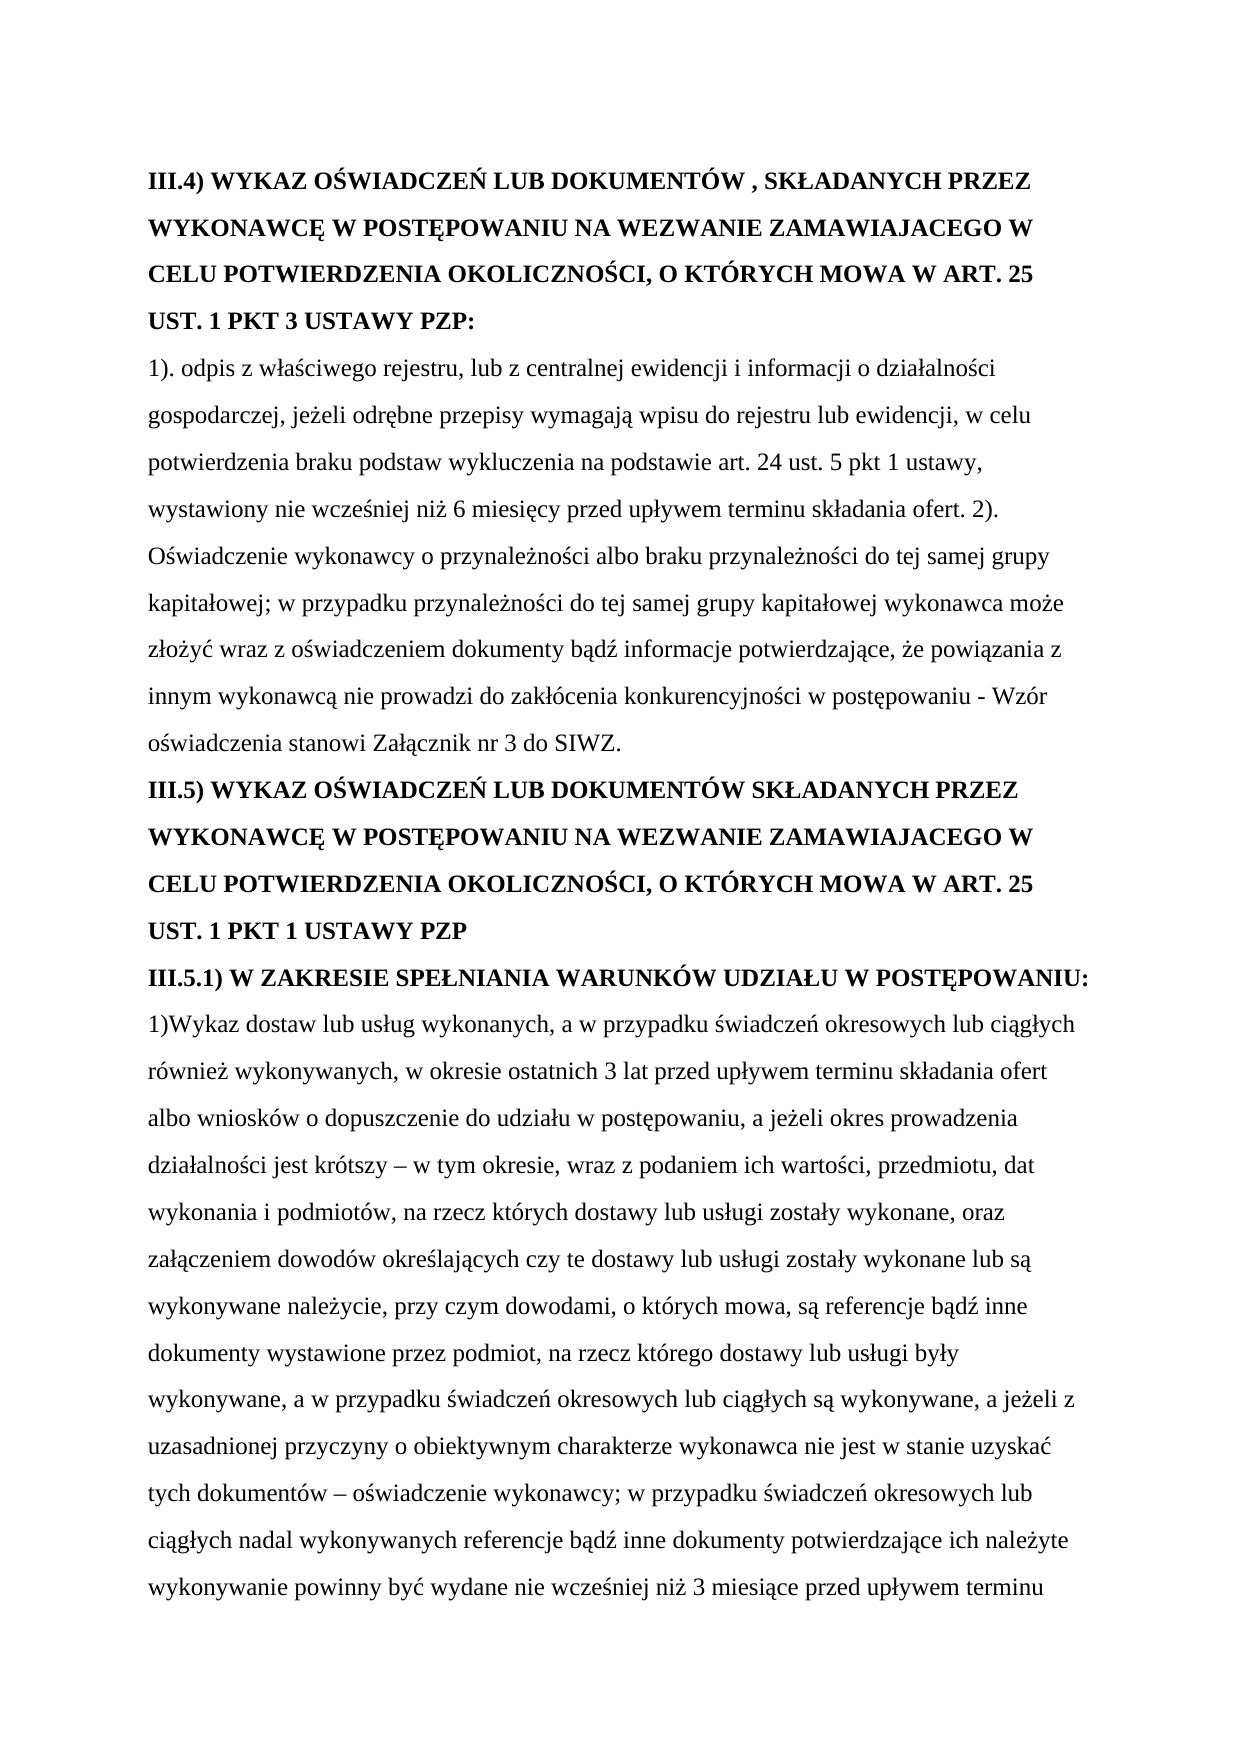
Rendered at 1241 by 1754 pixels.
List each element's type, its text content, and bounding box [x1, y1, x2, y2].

text 1). odpis z właściwego rejestru, lub z centralnej ewidencji i informacji o działalności gospodarczej, jeżeli odrębne przepisy wymagają wpisu do rejestru lub ewidencji, w celu potwierdzenia braku podstaw wykluczenia na podstawie art. 24 ust. 5 pkt 1 ustawy, wystawiony nie wcześniej niż 6 miesięcy przed upływem terminu składania ofert. 2). Oświadczenie wykonawcy o przynależności albo braku przynależności do tej samej grupy kapitałowej; w przypadku przynależności do tej samej grupy kapitałowej wykonawca może złożyć wraz z oświadczeniem dokumenty bądź informacje potwierdzające, że powiązania z innym wykonawcą nie prowadzi do zakłócenia konkurencyjności w postępowaniu - Wzór oświadczenia stanowi Załącznik nr 3 do SIWZ. [148, 335, 1093, 757]
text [148, 944, 1093, 1601]
text III.5) WYKAZ OŚWIADCZEŃ LUB DOKUMENTÓW SKŁADANYCH PRZEZ WYKONAWCĘ W POSTĘPOWANIU NA WEZWANIE ZAMAWIAJACEGO W CELU POTWIERDZENIA OKOLICZNOŚCI, O KTÓRYCH MOWA W ART. 25 UST. 1 PKT 1 USTAWY PZP [148, 757, 1093, 944]
text III.4) WYKAZ OŚWIADCZEŃ LUB DOKUMENTÓW , SKŁADANYCH PRZEZ WYKONAWCĘ W POSTĘPOWANIU NA WEZWANIE ZAMAWIAJACEGO W CELU POTWIERDZENIA OKOLICZNOŚCI, O KTÓRYCH MOWA W ART. 25 UST. 1 PKT 3 USTAWY PZP: [148, 148, 1093, 335]
